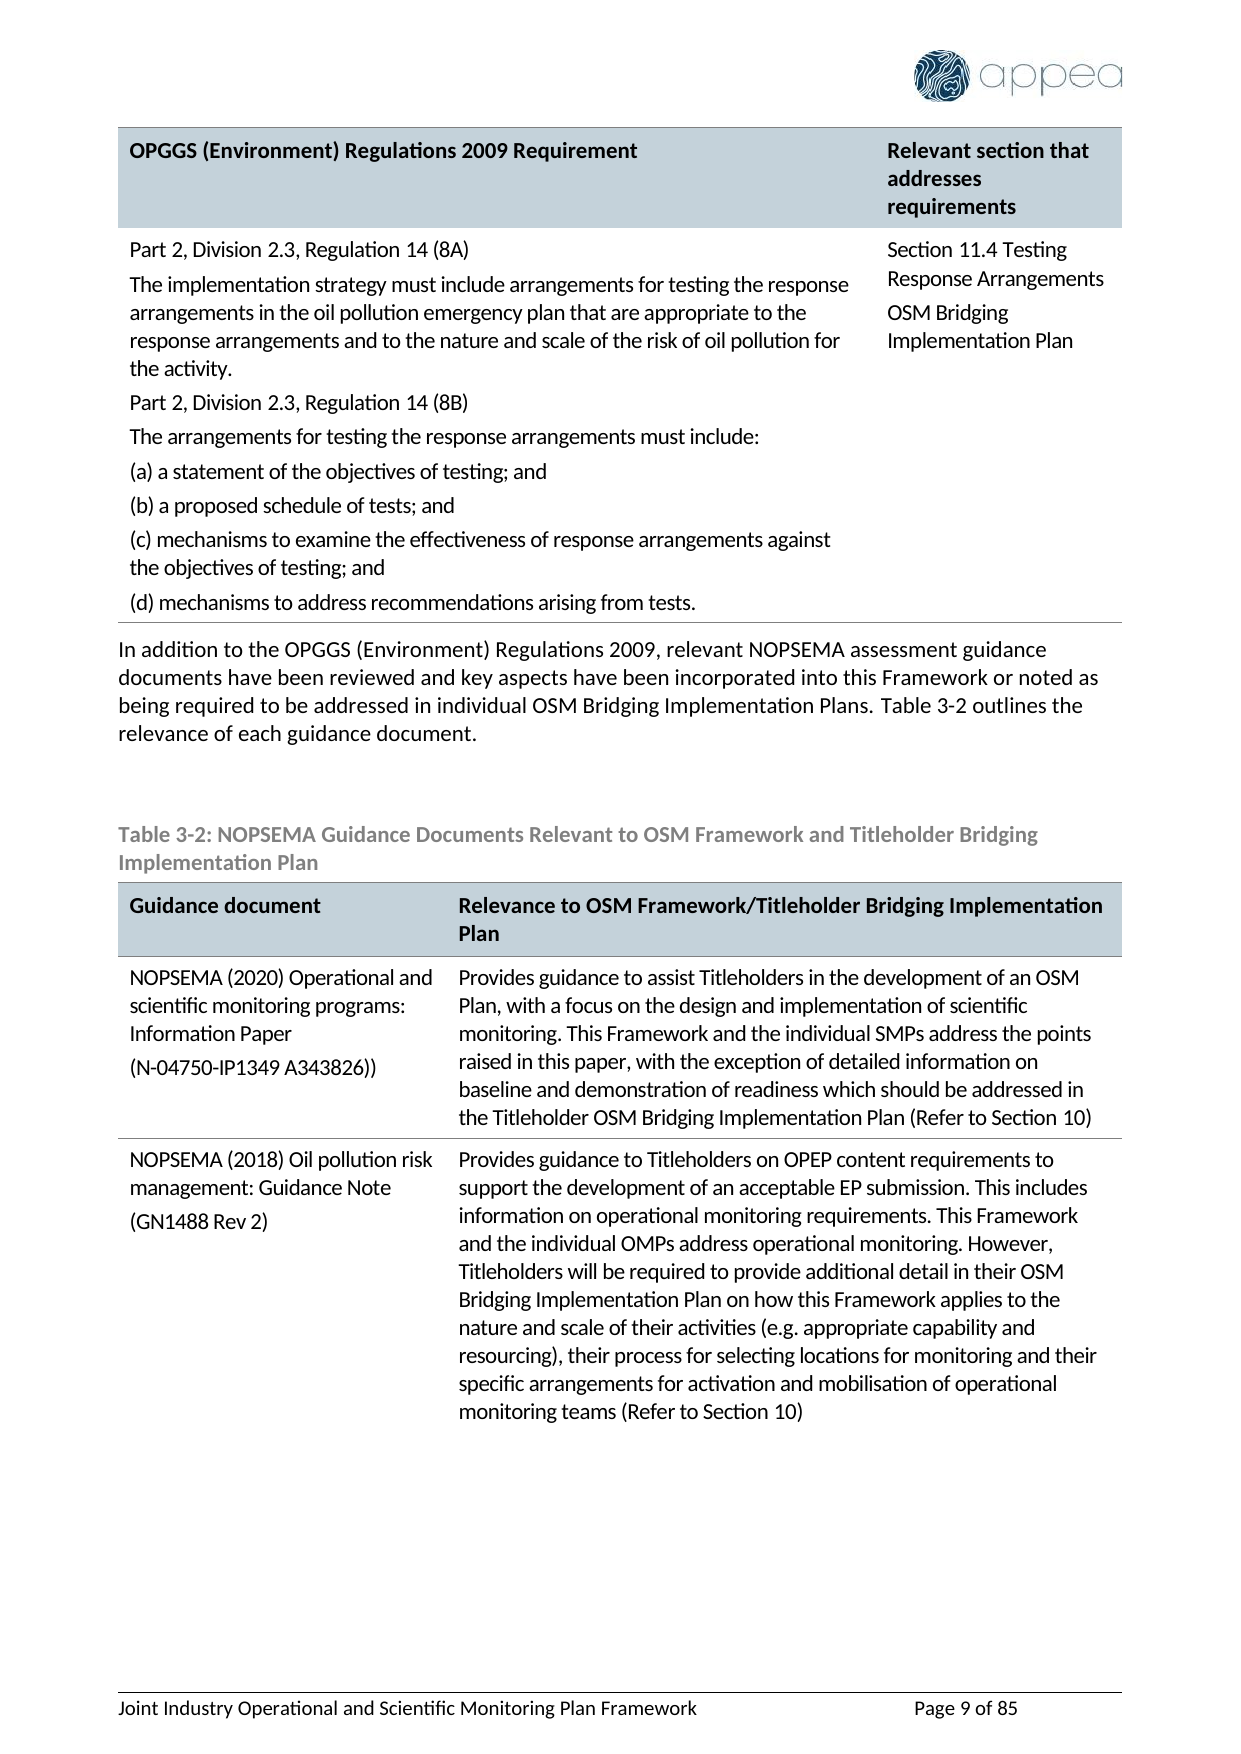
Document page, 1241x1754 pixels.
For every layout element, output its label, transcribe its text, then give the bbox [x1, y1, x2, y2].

table_cell Provides guidance to Titleholders on OPEP content requirements to support the development of an acceptable EP submission. This includes information on operational monitoring requirements. This Framework and the individual OMPs address operational monitoring. However, Titleholders will be required to provide additional detail in their OSM Bridging Implementation Plan on how this Framework applies to the nature and scale of their activities (e.g. appropriate capability and resourcing), their process for selecting locations for monitoring and their specific arrangements for activation and mobilisation of operational monitoring teams (Refer to Section 10) [447, 1139, 1122, 1431]
text Table 3-2: NOPSEMA Guidance Documents Relevant to OSM Framework and Titleholder Bridging Implementation Plan [118, 820, 1122, 876]
picture [914, 50, 1123, 102]
table_header Guidance document [118, 883, 447, 956]
table_cell NOPSEMA (2018) Oil pollution risk management: Guidance Note (GN1488 Rev 2) [118, 1139, 447, 1431]
table_cell Provides guidance to assist Titleholders in the development of an OSM Plan, with a focus on the design and implementation of scientific monitoring. This Framework and the individual SMPs address the points raised in this paper, with the exception of detailed information on baseline and demonstration of readiness which should be addressed in the Titleholder OSM Bridging Implementation Plan (Refer to Section 10) [447, 957, 1122, 1137]
text In addition to the OPGGS (Environment) Regulations 2009, relevant NOPSEMA assessment guidance documents have been reviewed and key aspects have been incorporated into this Framework or noted as being required to be addressed in individual OSM Bridging Implementation Plans. Table 3-2 outlines the relevance of each guidance document. [118, 635, 1122, 747]
table_header Relevance to OSM Framework/Titleholder Bridging Implementation Plan [447, 883, 1122, 956]
table_cell Part 2, Division 2.3, Regulation 14 (8A) The implementation strategy must include arrangements for testing the response arrangements in the oil pollution emergency plan that are appropriate to the response arrangements and to the nature and scale of the risk of oil pollution for the activity. Part 2, Division 2.3, Regulation 14 (8B) The arrangements for testing the response arrangements must include: (a) a statement of the objectives of testing; and (b) a proposed schedule of tests; and (c) mechanisms to examine the effectiveness of response arrangements against the objectives of testing; and (d) mechanisms to address recommendations arising from tests. [118, 228, 876, 622]
table_header OPGGS (Environment) Regulations 2009 Requirement [118, 128, 876, 228]
table_cell Section 11.4 Testing Response Arrangements OSM Bridging Implementation Plan [876, 228, 1122, 622]
table_cell NOPSEMA (2020) Operational and scientific monitoring programs: Information Paper (N-04750-IP1349 A343826)) [118, 957, 447, 1137]
table_header Relevant section that addresses requirements [876, 128, 1122, 228]
